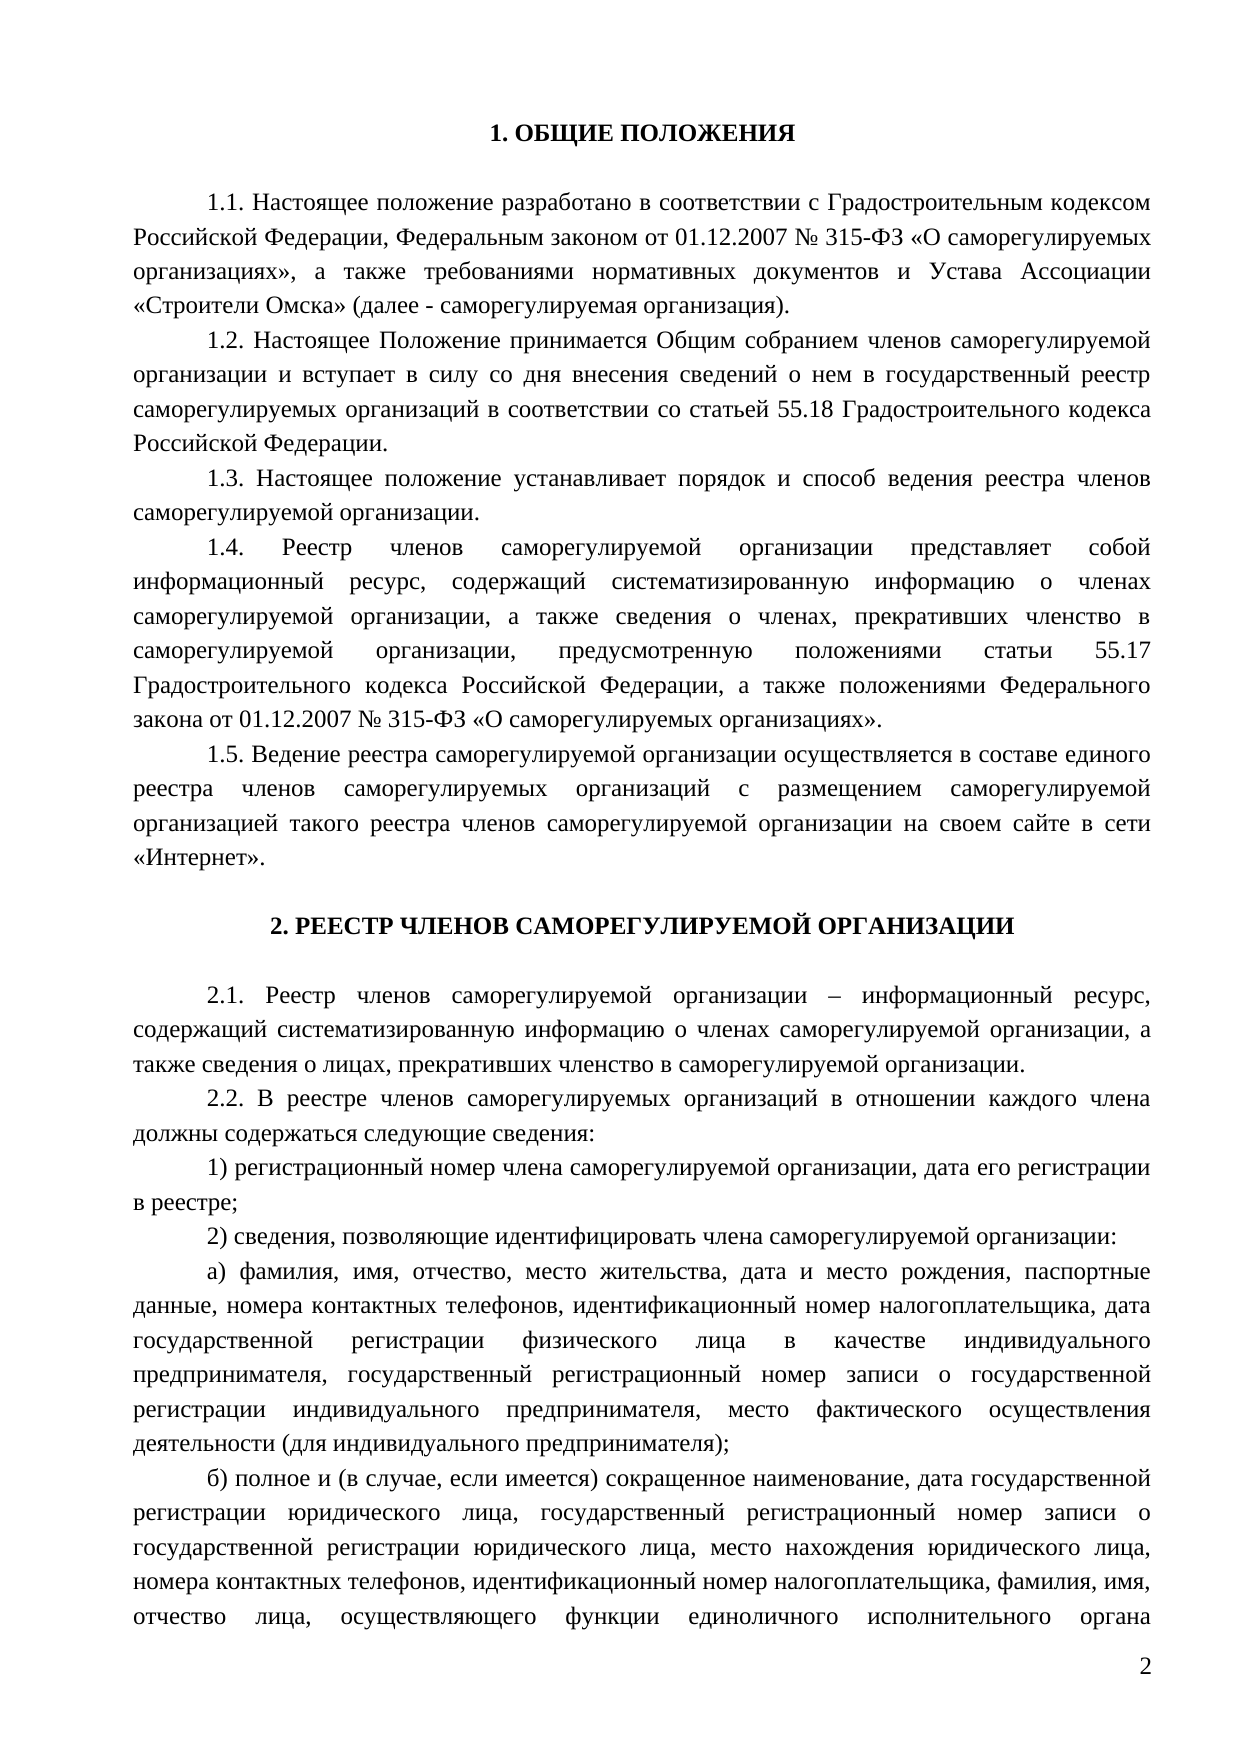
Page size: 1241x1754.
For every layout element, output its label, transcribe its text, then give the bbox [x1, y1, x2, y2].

text 1) регистрационный номер члена саморегулируемой организации, дата его регистрации в реестре; [133, 1152, 1152, 1216]
text 1. ОБЩИЕ ПОЛОЖЕНИЯ [133, 118, 1152, 147]
text 2.1. Реестр членов саморегулируемой организации – информационный ресурс, содержащий систематизированную информацию о членах саморегулируемой организации, а также сведения о лицах, прекративших членство в саморегулируемой организации. [133, 980, 1152, 1078]
text а) фамилия, имя, отчество, место жительства, дата и место рождения, паспортные данные, номера контактных телефонов, идентификационный номер налогоплательщика, дата государственной регистрации физического лица в качестве индивидуального предпринимателя, государственный регистрационный номер записи о государственной регистрации индивидуального предпринимателя, место фактического осуществления деятельности (для индивидуального предпринимателя); [133, 1256, 1152, 1457]
text 2.2. В реестре членов саморегулируемых организаций в отношении каждого члена должны содержаться следующие сведения: [133, 1083, 1152, 1147]
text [133, 1463, 1152, 1629]
text 2) сведения, позволяющие идентифицировать члена саморегулируемой организации: [133, 1221, 1152, 1250]
text 1.5. Ведение реестра саморегулируемой организации осуществляется в составе единого реестра членов саморегулируемых организаций с размещением саморегулируемой организацией такого реестра членов саморегулируемой организации на своем сайте в сети «Интернет». [133, 739, 1152, 871]
text 1.4. Реестр членов саморегулируемой организации представляет собой информационный ресурс, содержащий систематизированную информацию о членах саморегулируемой организации, а также сведения о членах, прекративших членство в саморегулируемой организации, предусмотренную положениями статьи 55.17 Градостроительного кодекса Российской Федерации, а также положениями Федерального закона от 01.12.2007 № 315-ФЗ «О саморегулируемых организациях». [133, 532, 1152, 733]
text 1.3. Настоящее положение устанавливает порядок и способ ведения реестра членов саморегулируемой организации. [133, 463, 1152, 526]
text 1.1. Настоящее положение разработано в соответствии с Градостроительным кодексом Российской Федерации, Федеральным законом от 01.12.2007 № 315-ФЗ «О саморегулируемых организациях», а также требованиями нормативных документов и Устава Ассоциации «Строители Омска» (далее - саморегулируемая организация). [133, 187, 1152, 319]
text 1.2. Настоящее Положение принимается Общим собранием членов саморегулируемой организации и вступает в силу со дня внесения сведений о нем в государственный реестр саморегулируемых организаций в соответствии со статьей 55.18 Градостроительного кодекса Российской Федерации. [133, 325, 1152, 457]
text 2. РЕЕСТР ЧЛЕНОВ САМОРЕГУЛИРУЕМОЙ ОРГАНИЗАЦИИ [133, 911, 1152, 940]
